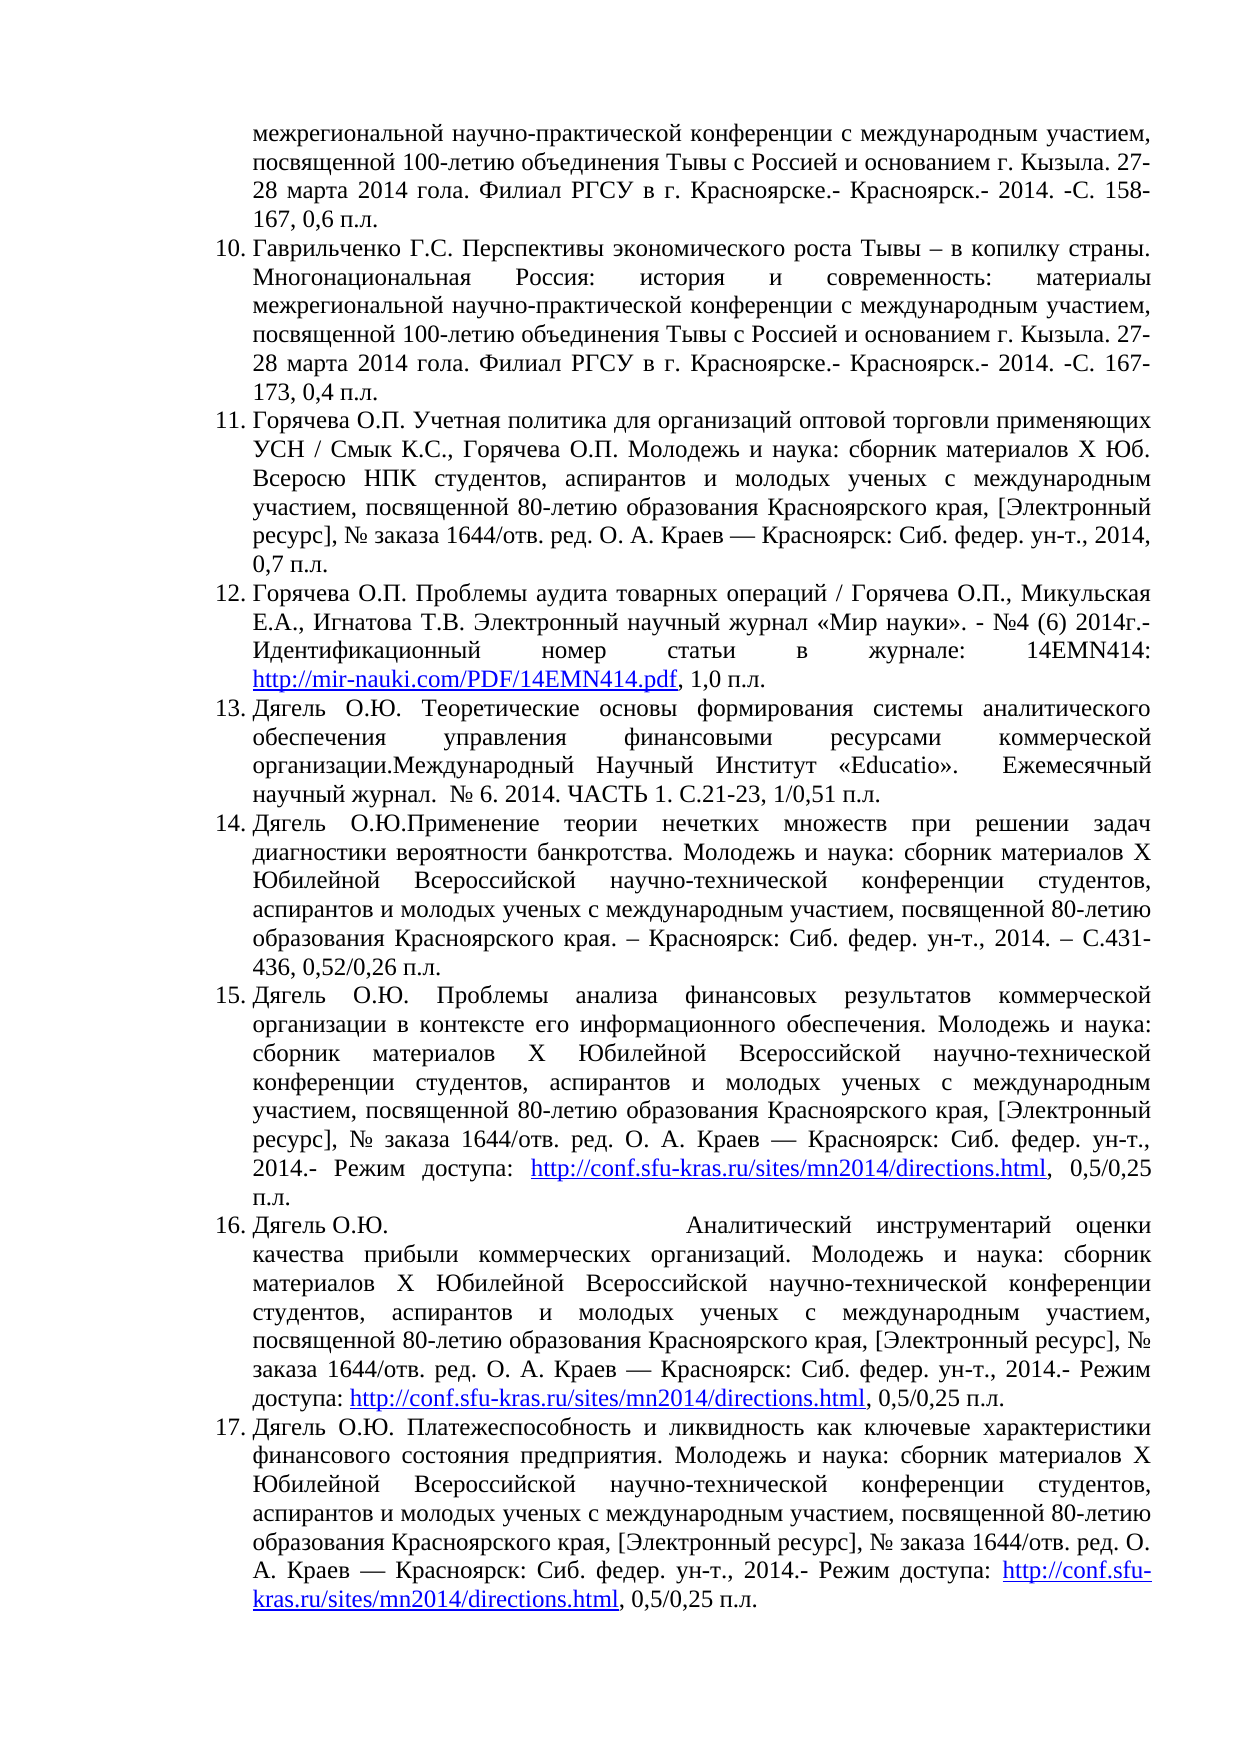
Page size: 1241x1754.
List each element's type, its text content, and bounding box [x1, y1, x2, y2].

list Гаврильченко Г.С. Перспективы экономического роста Тывы – в копилку страны. Многонациональная Россия: история и современность: материалы межрегиональной научно-практической конференции с международным участием, посвященной 100-летию объединения Тывы с Россией и основанием г. Кызыла. 27-28 марта 2014 гола. Филиал РГСУ в г. Красноярске.- Красноярск.- 2014. -С. 167-173, 0,4 п.л. [215, 233, 1152, 406]
list Дягель О.Ю. Теоретические основы формирования системы аналитического обеспечения управления финансовыми ресурсами коммерческой организации.Международный Научный Институт «Educatio». Ежемесячный научный журнал. № 6. 2014. ЧАСТЬ 1. С.21-23, 1/0,51 п.л. [215, 693, 1152, 808]
list Дягель О.Ю.Применение теории нечетких множеств при решении задач диагностики вероятности банкротства. Молодежь и наука: сборник материалов Х Юбилейной Всероссийской научно-технической конференции студентов, аспирантов и молодых ученых с международным участием, посвященной 80-летию образования Красноярского края. – Красноярск: Сиб. федер. ун-т., 2014. – С.431-436, 0,52/0,26 п.л. [215, 808, 1152, 981]
list Дягель О.Ю. Платежеспособность и ликвидность как ключевые характеристики финансового состояния предприятия. Молодежь и наука: сборник материалов Х Юбилейной Всероссийской научно-технической конференции студентов, аспирантов и молодых ученых с международным участием, посвященной 80-летию образования Красноярского края, [Электронный ресурс], № заказа 1644/отв. ред. О. А. Краев — Красноярск: Сиб. федер. ун-т., 2014.- Режим доступа: http://conf.sfu-kras.ru/sites/mn2014/directions.html, 0,5/0,25 п.л. [215, 1412, 1152, 1613]
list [215, 118, 1152, 233]
list Горячева О.П. Проблемы аудита товарных операций / Горячева О.П., Микульская Е.А., Игнатова Т.В. Электронный научный журнал «Мир науки». - №4 (6) 2014г.- Идентификационный номер статьи в журнале: 14EMN414: http://mir-nauki.com/PDF/14EMN414.pdf, 1,0 п.л. [215, 578, 1152, 693]
list Дягель О.Ю. Аналитический инструментарий оценки качества прибыли коммерческих организаций. Молодежь и наука: сборник материалов Х Юбилейной Всероссийской научно-технической конференции студентов, аспирантов и молодых ученых с международным участием, посвященной 80-летию образования Красноярского края, [Электронный ресурс], № заказа 1644/отв. ред. О. А. Краев — Красноярск: Сиб. федер. ун-т., 2014.- Режим доступа: http://conf.sfu-kras.ru/sites/mn2014/directions.html, 0,5/0,25 п.л. [215, 1211, 1152, 1412]
list Дягель О.Ю. Проблемы анализа финансовых результатов коммерческой организации в контексте его информационного обеспечения. Молодежь и наука: сборник материалов Х Юбилейной Всероссийской научно-технической конференции студентов, аспирантов и молодых ученых с международным участием, посвященной 80-летию образования Красноярского края, [Электронный ресурс], № заказа 1644/отв. ред. О. А. Краев — Красноярск: Сиб. федер. ун-т., 2014.- Режим доступа: http://conf.sfu-kras.ru/sites/mn2014/directions.html, 0,5/0,25 п.л. [215, 981, 1152, 1211]
list Горячева О.П. Учетная политика для организаций оптовой торговли применяющих УСН / Смык К.С., Горячева О.П. Молодежь и наука: сборник материалов Х Юб. Всеросю НПК студентов, аспирантов и молодых ученых с международным участием, посвященной 80-летию образования Красноярского края, [Электронный ресурс], № заказа 1644/отв. ред. О. А. Краев — Красноярск: Сиб. федер. ун-т., 2014, 0,7 п.л. [215, 406, 1152, 578]
